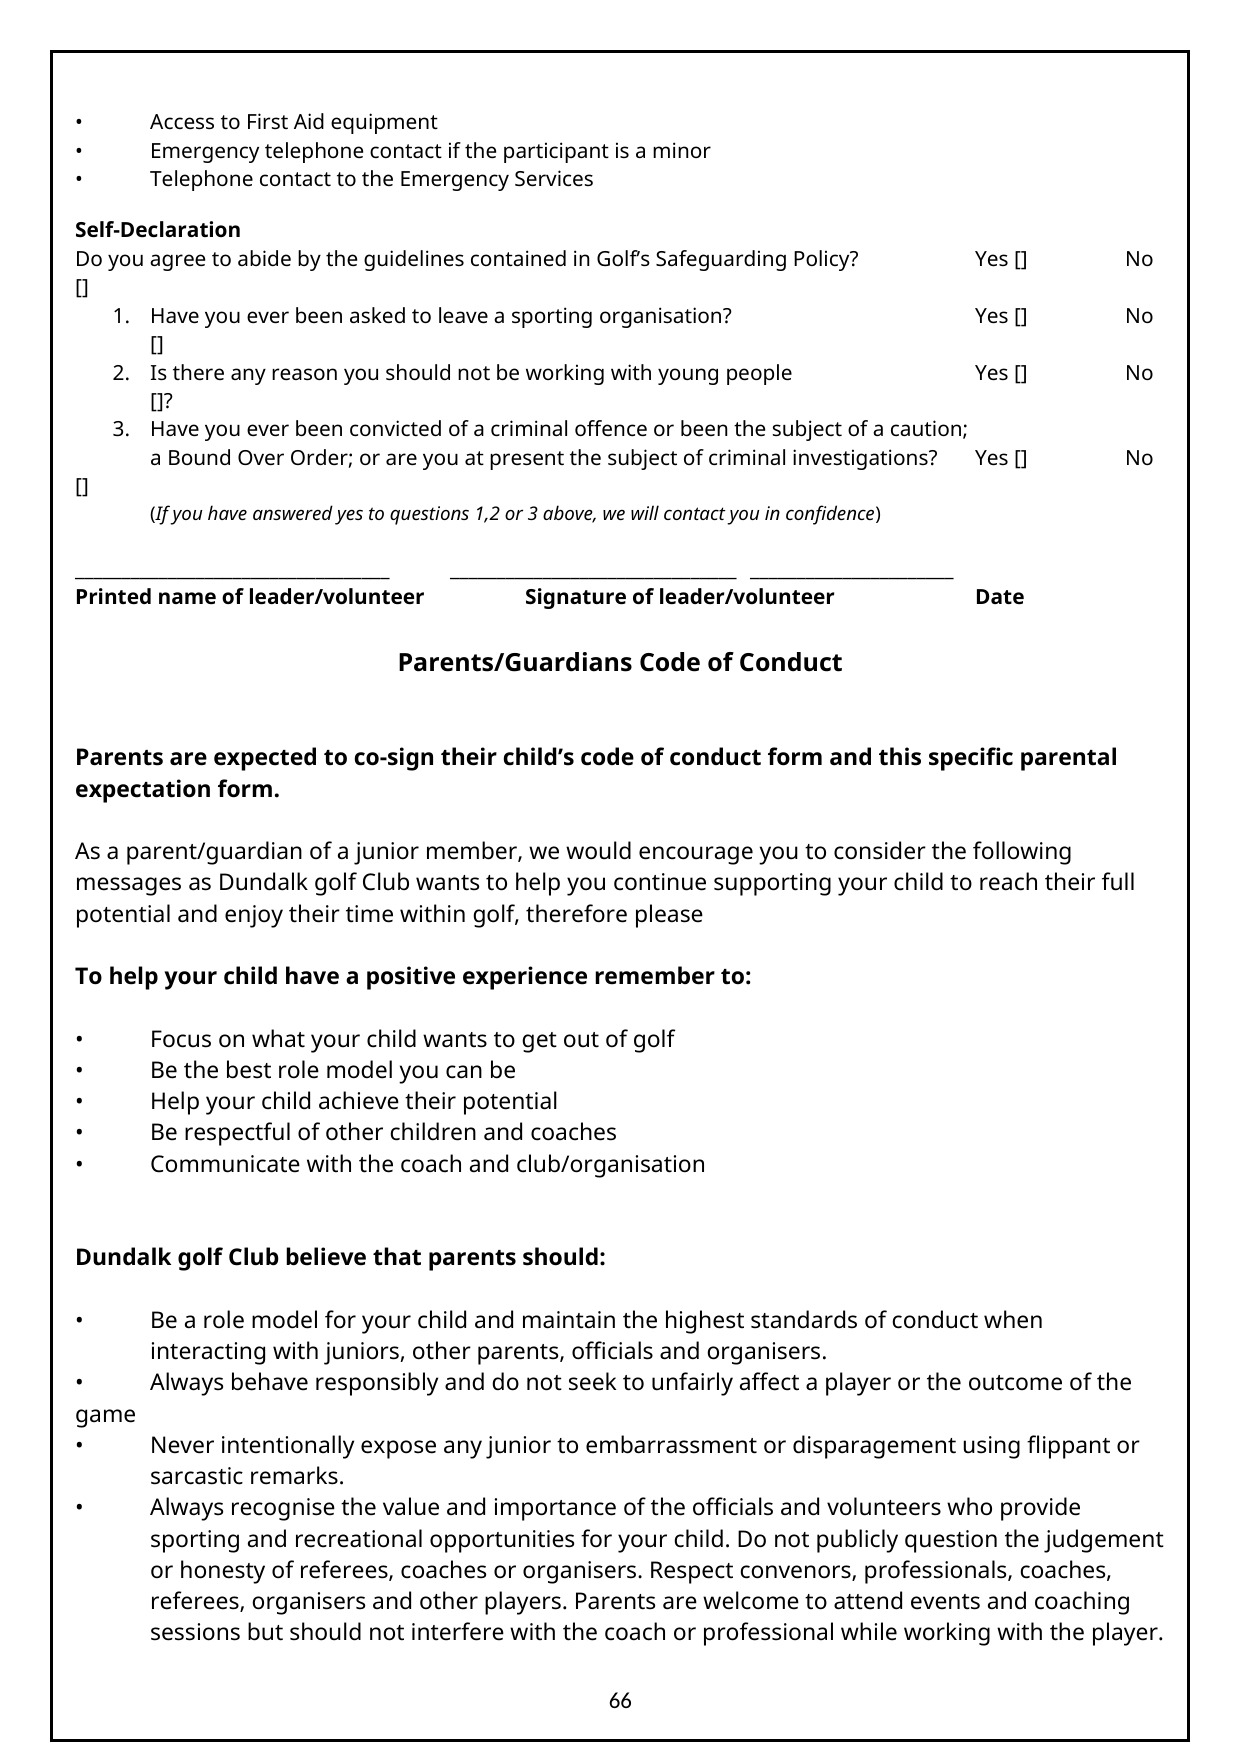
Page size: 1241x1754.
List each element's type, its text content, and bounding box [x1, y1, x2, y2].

text • Always behave responsibly and do not seek to unfairly affect a player or the outcome of the game [75, 1366, 1165, 1429]
text (If you have answered yes to questions 1,2 or 3 above, we will contact you in confidence) [75, 500, 1165, 525]
text • Always recognise the value and importance of the officials and volunteers who provide sporting and recreational opportunities for your child. Do not publicly question the judgement or honesty of referees, coaches or organisers. Respect convenors, professionals, coaches, referees, organisers and other players. Parents are welcome to attend events and coaching sessions but should not interfere with the coach or professional while working with the player. [75, 1491, 1165, 1647]
text • Be a role model for your child and maintain the highest standards of conduct when interacting with juniors, other parents, officials and organisers. [75, 1304, 1165, 1366]
text • Telephone contact to the Emergency Services [75, 164, 1165, 193]
text As a parent/guardian of a junior member, we would encourage you to consider the following messages as Dundalk golf Club wants to help you continue supporting your child to reach their full potential and enjoy their time within golf, therefore please [75, 835, 1165, 929]
text Do you agree to abide by the guidelines contained in Golf’s Safeguarding Policy? Yes [] No [] [75, 244, 1165, 301]
text • Be the best role model you can be [75, 1054, 1165, 1085]
text Printed name of leader/volunteer Signature of leader/volunteer Date [75, 582, 1165, 611]
text a Bound Over Order; or are you at present the subject of criminal investigations? Yes [] No [] [75, 443, 1165, 500]
text To help your child have a positive experience remember to: [75, 960, 1165, 991]
list Have you ever been asked to leave a sporting organisation? Yes [] No [] [112, 301, 1165, 358]
text Parents/Guardians Code of Conduct [75, 645, 1165, 679]
text • Never intentionally expose any junior to embarrassment or disparagement using flippant or sarcastic remarks. [75, 1429, 1165, 1491]
text Parents are expected to co-sign their child’s code of conduct form and this specific parental expectation form. [75, 741, 1165, 804]
text • Focus on what your child wants to get out of golf [75, 1022, 1165, 1054]
list Is there any reason you should not be working with young people Yes [] No []? [112, 358, 1165, 414]
text __________________________________ _______________________________ ______________________ [75, 554, 1165, 582]
text • Be respectful of other children and coaches [75, 1116, 1165, 1147]
text • Communicate with the coach and club/organisation [75, 1147, 1165, 1179]
text Dundalk golf Club believe that parents should: [75, 1241, 1165, 1272]
text Self-Declaration [75, 215, 1165, 244]
text • Access to First Aid equipment [75, 107, 1165, 136]
list Have you ever been convicted of a criminal offence or been the subject of a caution; [112, 414, 1165, 443]
text • Emergency telephone contact if the participant is a minor [75, 136, 1165, 164]
text • Help your child achieve their potential [75, 1085, 1165, 1116]
